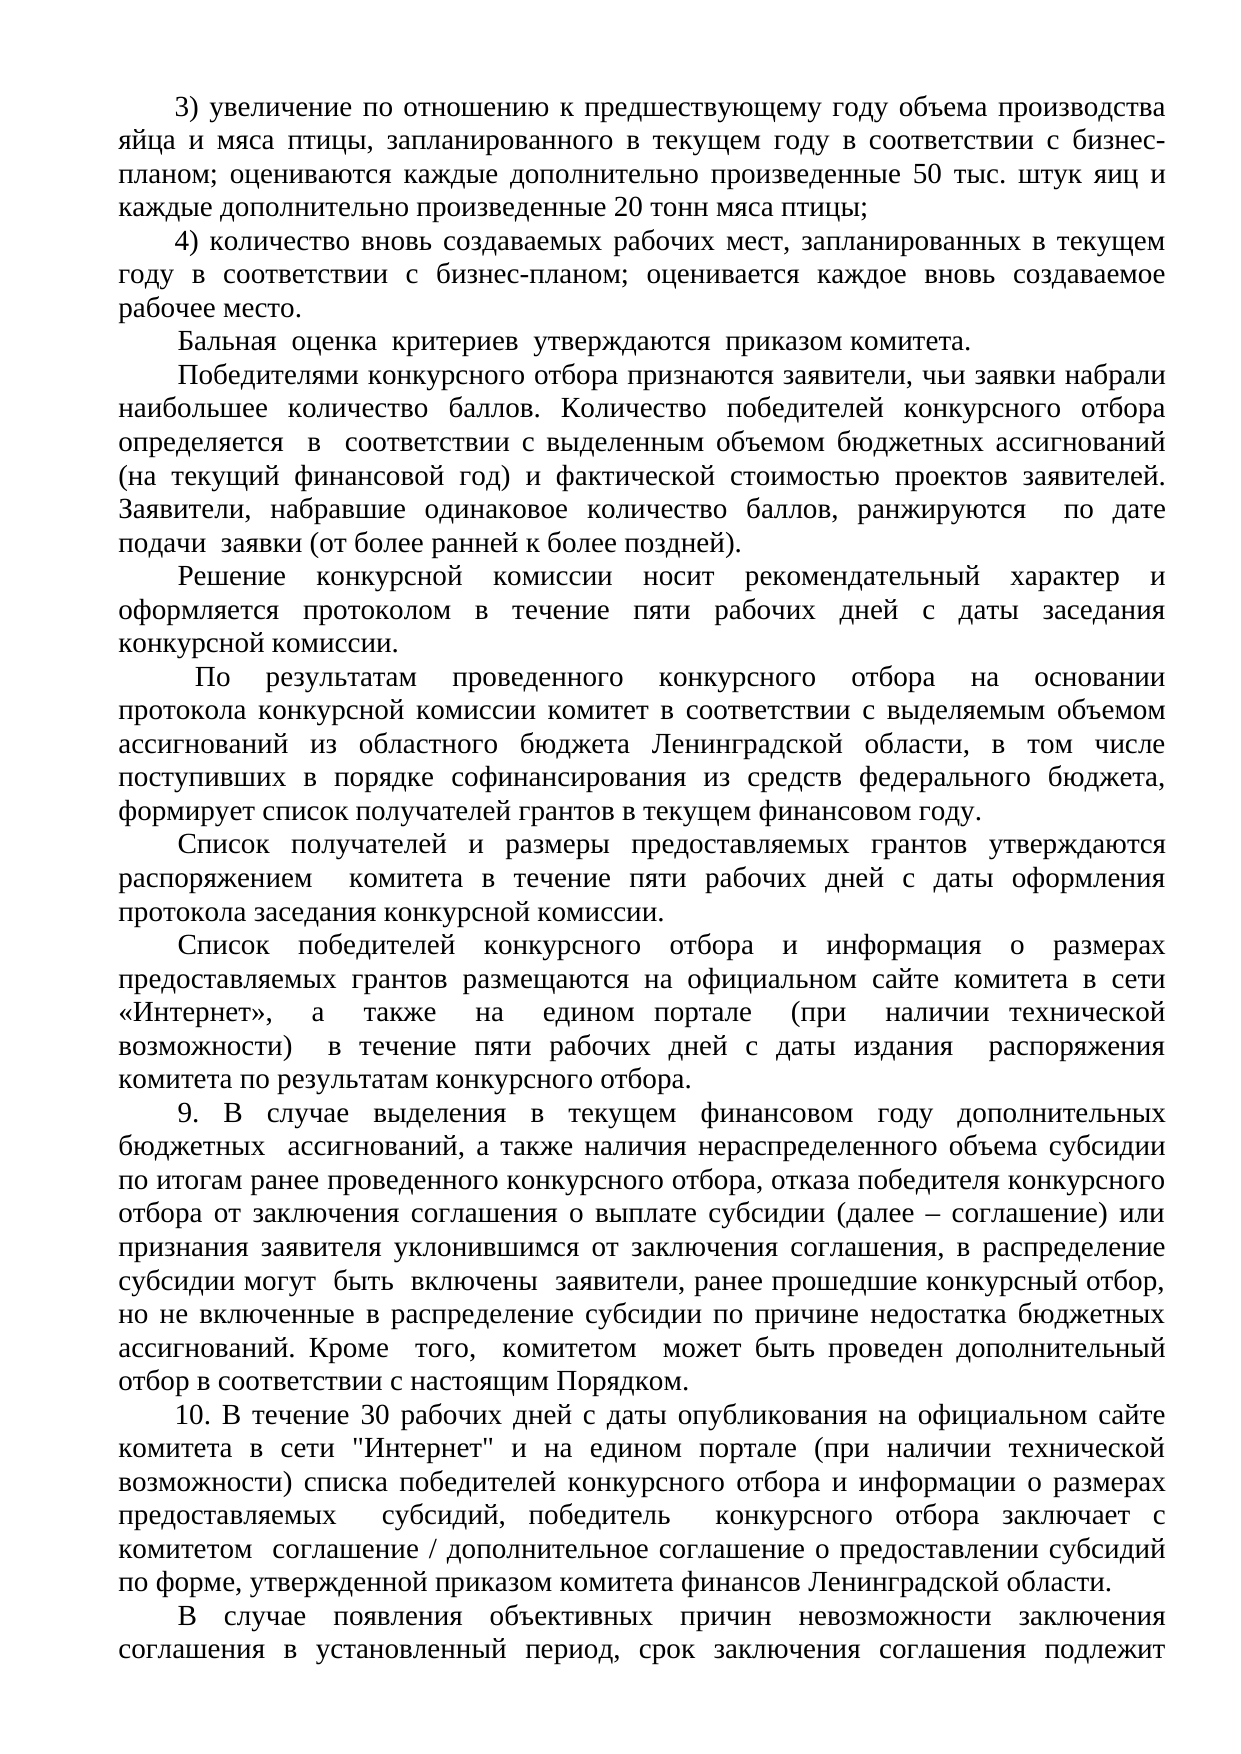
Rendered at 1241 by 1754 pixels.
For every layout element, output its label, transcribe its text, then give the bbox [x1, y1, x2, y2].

text Список получателей и размеры предоставляемых грантов утверждаются распоряжением комитета в течение пяти рабочих дней с даты оформления протокола заседания конкурсной комиссии. [118, 827, 1167, 927]
text Список победителей конкурсного отбора и информация о размерах предоставляемых грантов размещаются на официальном сайте комитета в сети «Интернет», а также на едином портале (при наличии технической возможности) в течение пяти рабочих дней с даты издания распоряжения комитета по результатам конкурсного отбора. [118, 927, 1167, 1095]
text Бальная оценка критериев утверждаются приказом комитета. [118, 323, 1167, 357]
text Победителями конкурсного отбора признаются заявители, чьи заявки набрали наибольшее количество баллов. Количество победителей конкурсного отбора определяется в соответствии с выделенным объемом бюджетных ассигнований (на текущий финансовой год) и фактической стоимостью проектов заявителей. Заявители, набравшие одинаковое количество баллов, ранжируются по дате подачи заявки (от более ранней к более поздней). [118, 357, 1167, 558]
text 9. В случае выделения в текущем финансовом году дополнительных бюджетных ассигнований, а также наличия нераспределенного объема субсидии по итогам ранее проведенного конкурсного отбора, отказа победителя конкурсного отбора от заключения соглашения о выплате субсидии (далее – соглашение) или признания заявителя уклонившимся от заключения соглашения, в распределение субсидии могут быть включены заявители, ранее прошедшие конкурсный отбор, но не включенные в распределение субсидии по причине недостатка бюджетных ассигнований. Кроме того, комитетом может быть проведен дополнительный отбор в соответствии с настоящим Порядком. [118, 1095, 1167, 1397]
text 10. В течение 30 рабочих дней с даты опубликования на официальном сайте комитета в сети "Интернет" и на едином портале (при наличии технической возможности) списка победителей конкурсного отбора и информации о размерах предоставляемых субсидий, победитель конкурсного отбора заключает с комитетом соглашение / дополнительное соглашение о предоставлении субсидий по форме, утвержденной приказом комитета финансов Ленинградской области. [118, 1397, 1167, 1598]
text По результатам проведенного конкурсного отбора на основании протокола конкурсной комиссии комитет в соответствии с выделяемым объемом ассигнований из областного бюджета Ленинградской области, в том числе поступивших в порядке софинансирования из средств федерального бюджета, формирует список получателей грантов в текущем финансовом году. [118, 659, 1167, 827]
text 3) увеличение по отношению к предшествующему году объема производства яйца и мяса птицы, запланированного в текущем году в соответствии с бизнес-планом; оцениваются каждые дополнительно произведенные 50 тыс. штук яиц и каждые дополнительно произведенные 20 тонн мяса птицы; [118, 89, 1167, 223]
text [118, 1598, 1167, 1665]
text 4) количество вновь создаваемых рабочих мест, запланированных в текущем году в соответствии с бизнес-планом; оценивается каждое вновь создаваемое рабочее место. [118, 223, 1167, 323]
text Решение конкурсной комиссии носит рекомендательный характер и оформляется протоколом в течение пяти рабочих дней с даты заседания конкурсной комиссии. [118, 558, 1167, 659]
